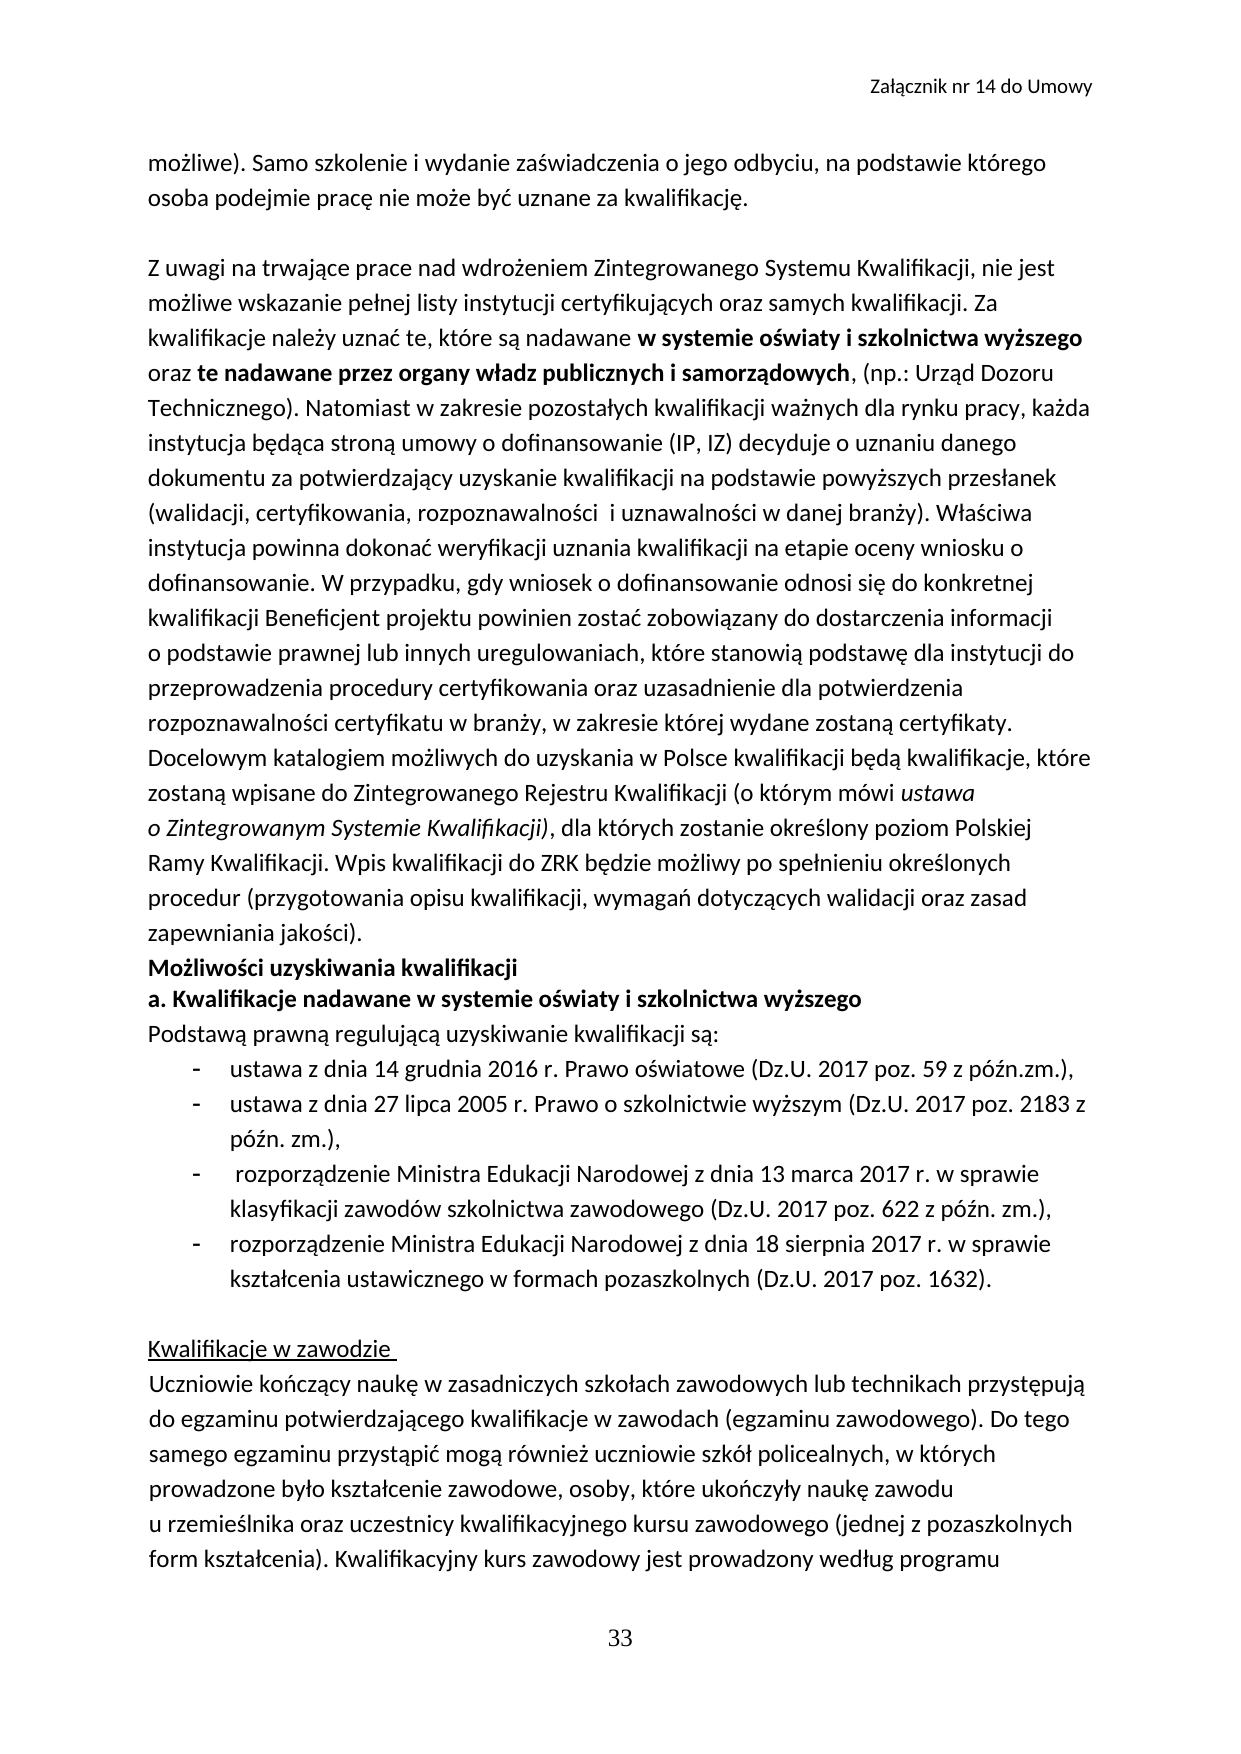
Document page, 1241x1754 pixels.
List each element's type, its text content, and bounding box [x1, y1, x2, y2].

text a. Kwalifikacje nadawane w systemie oświaty i szkolnictwa wyższego [148, 983, 1093, 1014]
text Podstawą prawną regulującą uzyskiwanie kwalifikacji są: [148, 1018, 1093, 1049]
text Z uwagi na trwające prace nad wdrożeniem Zintegrowanego Systemu Kwalifikacji, nie jest możliwe wskazanie pełnej listy instytucji certyfikujących oraz samych kwalifikacji. Za kwalifikacje należy uznać te, które są nadawane w systemie oświaty i szkolnictwa wyższego oraz te nadawane przez organy władz publicznych i samorządowych, (np.: Urząd Dozoru Technicznego). Natomiast w zakresie pozostałych kwalifikacji ważnych dla rynku pracy, każda instytucja będąca stroną umowy o dofinansowanie (IP, IZ) decyduje o uznaniu danego dokumentu za potwierdzający uzyskanie kwalifikacji na podstawie powyższych przesłanek (walidacji, certyfikowania, rozpoznawalności i uznawalności w danej branży). Właściwa instytucja powinna dokonać weryfikacji uznania kwalifikacji na etapie oceny wniosku o dofinansowanie. W przypadku, gdy wniosek o dofinansowanie odnosi się do konkretnej kwalifikacji Beneficjent projektu powinien zostać zobowiązany do dostarczenia informacji o podstawie prawnej lub innych uregulowaniach, które stanowią podstawę dla instytucji do przeprowadzenia procedury certyfikowania oraz uzasadnienie dla potwierdzenia rozpoznawalności certyfikatu w branży, w zakresie której wydane zostaną certyfikaty. [148, 253, 1093, 738]
text Kwalifikacje w zawodzie [148, 1333, 1093, 1364]
list ustawa z dnia 14 grudnia 2016 r. Prawo oświatowe (Dz.U. 2017 poz. 59 z późn.zm.), [192, 1053, 1093, 1084]
list ustawa z dnia 27 lipca 2005 r. Prawo o szkolnictwie wyższym (Dz.U. 2017 poz. 2183 z późn. zm.), [192, 1088, 1093, 1154]
list rozporządzenie Ministra Edukacji Narodowej z dnia 13 marca 2017 r. w sprawie klasyfikacji zawodów szkolnictwa zawodowego (Dz.U. 2017 poz. 622 z późn. zm.), [192, 1158, 1093, 1224]
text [148, 148, 1093, 213]
text Docelowym katalogiem możliwych do uzyskania w Polsce kwalifikacji będą kwalifikacje, które zostaną wpisane do Zintegrowanego Rejestru Kwalifikacji (o którym mówi ustawa o Zintegrowanym Systemie Kwalifikacji), dla których zostanie określony poziom Polskiej Ramy Kwalifikacji. Wpis kwalifikacji do ZRK będzie możliwy po spełnieniu określonych procedur (przygotowania opisu kwalifikacji, wymagań dotyczących walidacji oraz zasad zapewniania jakości). [148, 743, 1093, 948]
list rozporządzenie Ministra Edukacji Narodowej z dnia 18 sierpnia 2017 r. w sprawie kształcenia ustawicznego w formach pozaszkolnych (Dz.U. 2017 poz. 1632). [192, 1228, 1093, 1294]
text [149, 1368, 1093, 1574]
text Możliwości uzyskiwania kwalifikacji [148, 953, 1093, 983]
